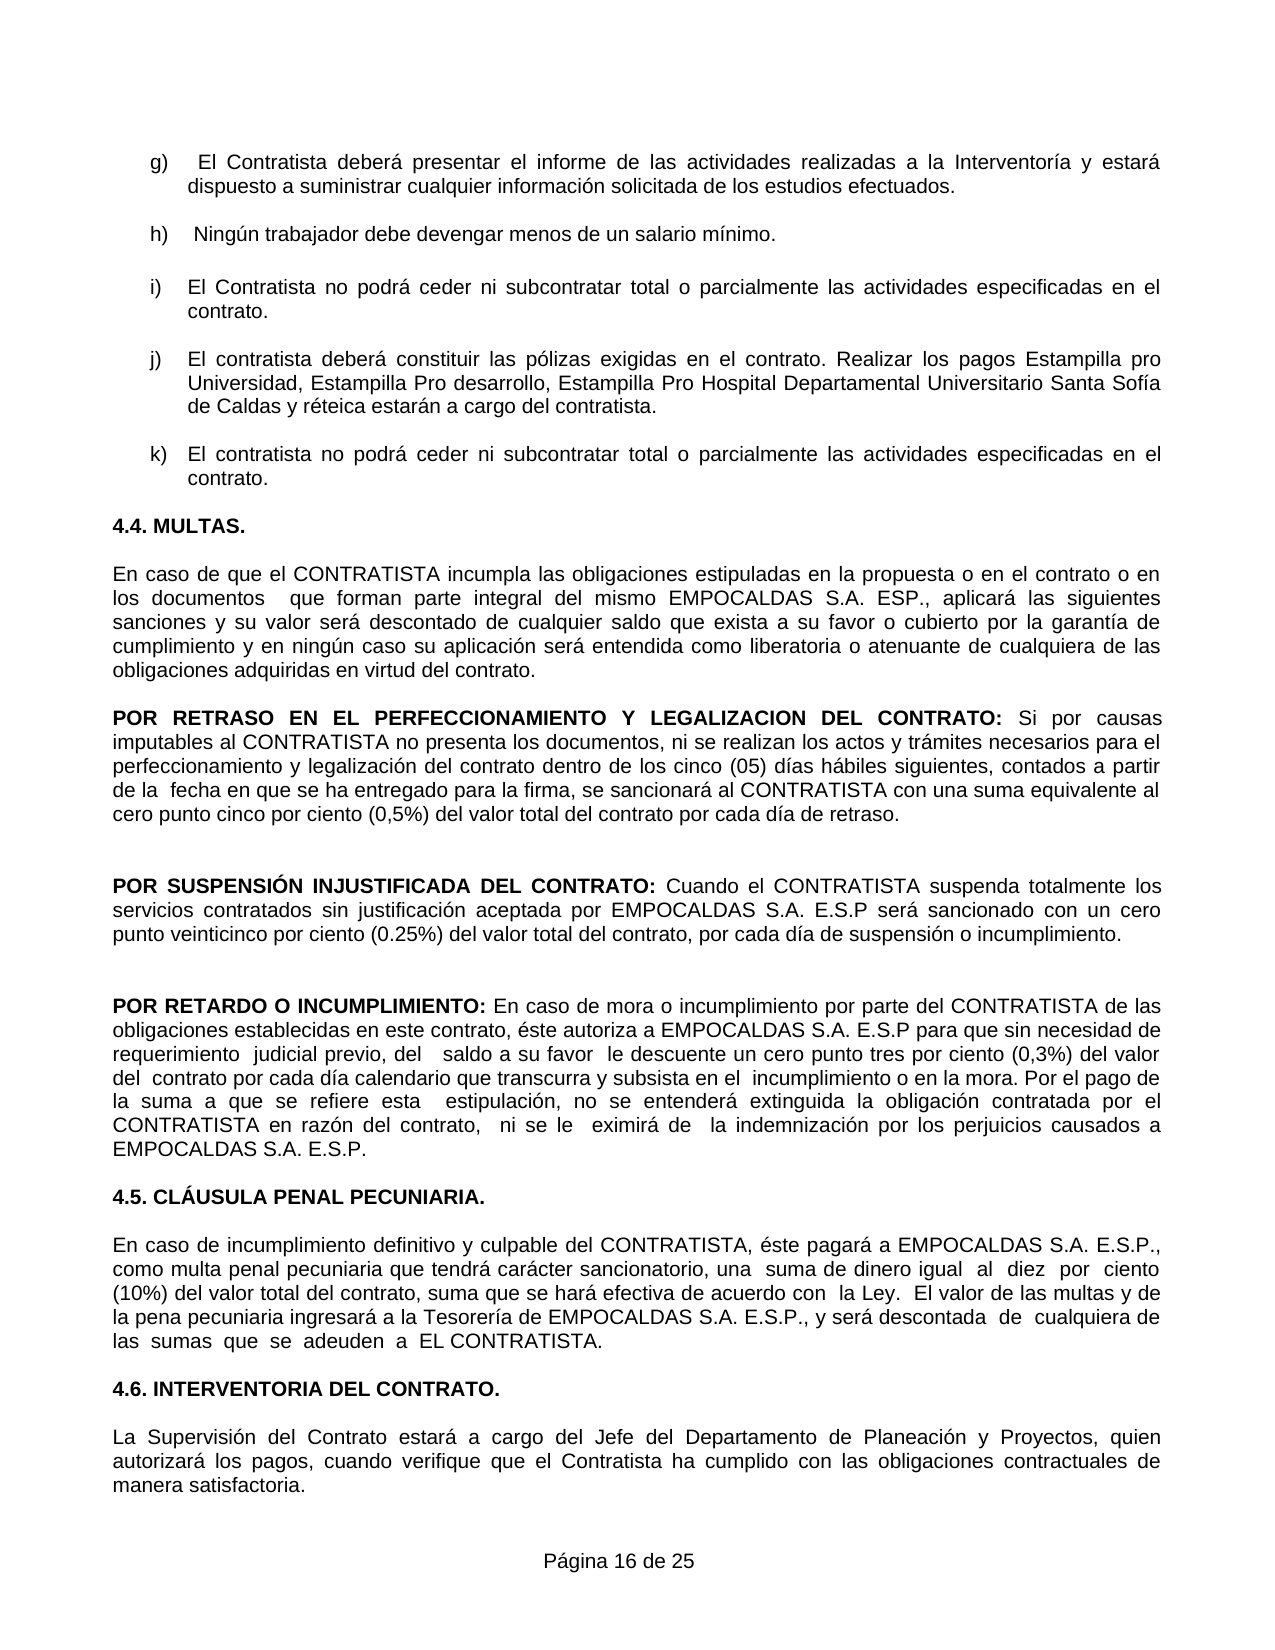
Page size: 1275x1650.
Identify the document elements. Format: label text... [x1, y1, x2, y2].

text POR SUSPENSIÓN INJUSTIFICADA DEL CONTRATO: Cuando el CONTRATISTA suspenda totalmente los servicios contratados sin justificación aceptada por EMPOCALDAS S.A. E.S.P será sancionado con un cero punto veinticinco por ciento (0.25%) del valor total del contrato, por cada día de suspensión o incumplimiento. [112, 874, 1162, 946]
text En caso de que el CONTRATISTA incumpla las obligaciones estipuladas en la propuesta o en el contrato o en los documentos que forman parte integral del mismo EMPOCALDAS S.A. ESP., aplicará las siguientes sanciones y su valor será descontado de cualquier saldo que exista a su favor o cubierto por la garantía de cumplimiento y en ningún caso su aplicación será entendida como liberatoria o atenuante de cualquiera de las obligaciones adquiridas en virtud del contrato. [112, 562, 1162, 682]
list El contratista no podrá ceder ni subcontratar total o parcialmente las actividades especificadas en el contrato. [150, 442, 1162, 490]
text 4.5. CLÁUSULA PENAL PECUNIARIA. [112, 1185, 1162, 1209]
list El contratista deberá constituir las pólizas exigidas en el contrato. Realizar los pagos Estampilla pro Universidad, Estampilla Pro desarrollo, Estampilla Pro Hospital Departamental Universitario Santa Sofía de Caldas y réteica estarán a cargo del contratista. [150, 346, 1162, 418]
text POR RETARDO O INCUMPLIMIENTO: En caso de mora o incumplimiento por parte del CONTRATISTA de las obligaciones establecidas en este contrato, éste autoriza a EMPOCALDAS S.A. E.S.P para que sin necesidad de requerimiento judicial previo, del saldo a su favor le descuente un cero punto tres por ciento (0,3%) del valor del contrato por cada día calendario que transcurra y subsista en el incumplimiento o en la mora. Por el pago de la suma a que se refiere esta estipulación, no se entenderá extinguida la obligación contratada por el CONTRATISTA en razón del contrato, ni se le eximirá de la indemnización por los perjuicios causados a EMPOCALDAS S.A. E.S.P. [112, 993, 1162, 1161]
text POR RETRASO EN EL PERFECCIONAMIENTO Y LEGALIZACION DEL CONTRATO: Si por causas imputables al CONTRATISTA no presenta los documentos, ni se realizan los actos y trámites necesarios para el perfeccionamiento y legalización del contrato dentro de los cinco (05) días hábiles siguientes, contados a partir de la fecha en que se ha entregado para la firma, se sancionará al CONTRATISTA con una suma equivalente al cero punto cinco por ciento (0,5%) del valor total del contrato por cada día de retraso. [112, 706, 1162, 826]
text En caso de incumplimiento definitivo y culpable del CONTRATISTA, éste pagará a EMPOCALDAS S.A. E.S.P., como multa penal pecuniaria que tendrá carácter sancionatorio, una suma de dinero igual al diez por ciento (10%) del valor total del contrato, suma que se hará efectiva de acuerdo con la Ley. El valor de las multas y de la pena pecuniaria ingresará a la Tesorería de EMPOCALDAS S.A. E.S.P., y será descontada de cualquiera de las sumas que se adeuden a EL CONTRATISTA. [112, 1233, 1162, 1353]
list El Contratista no podrá ceder ni subcontratar total o parcialmente las actividades especificadas en el contrato. [150, 274, 1162, 322]
text La Supervisión del Contrato estará a cargo del Jefe del Departamento de Planeación y Proyectos, quien autorizará los pagos, cuando verifique que el Contratista ha cumplido con las obligaciones contractuales de manera satisfactoria. [112, 1425, 1162, 1497]
text 4.6. INTERVENTORIA DEL CONTRATO. [112, 1377, 1162, 1401]
list El Contratista deberá presentar el informe de las actividades realizadas a la Interventoría y estará dispuesto a suministrar cualquier información solicitada de los estudios efectuados. [150, 150, 1162, 198]
text 4.4. MULTAS. [112, 514, 1162, 538]
list Ningún trabajador debe devengar menos de un salario mínimo. [150, 222, 1162, 246]
